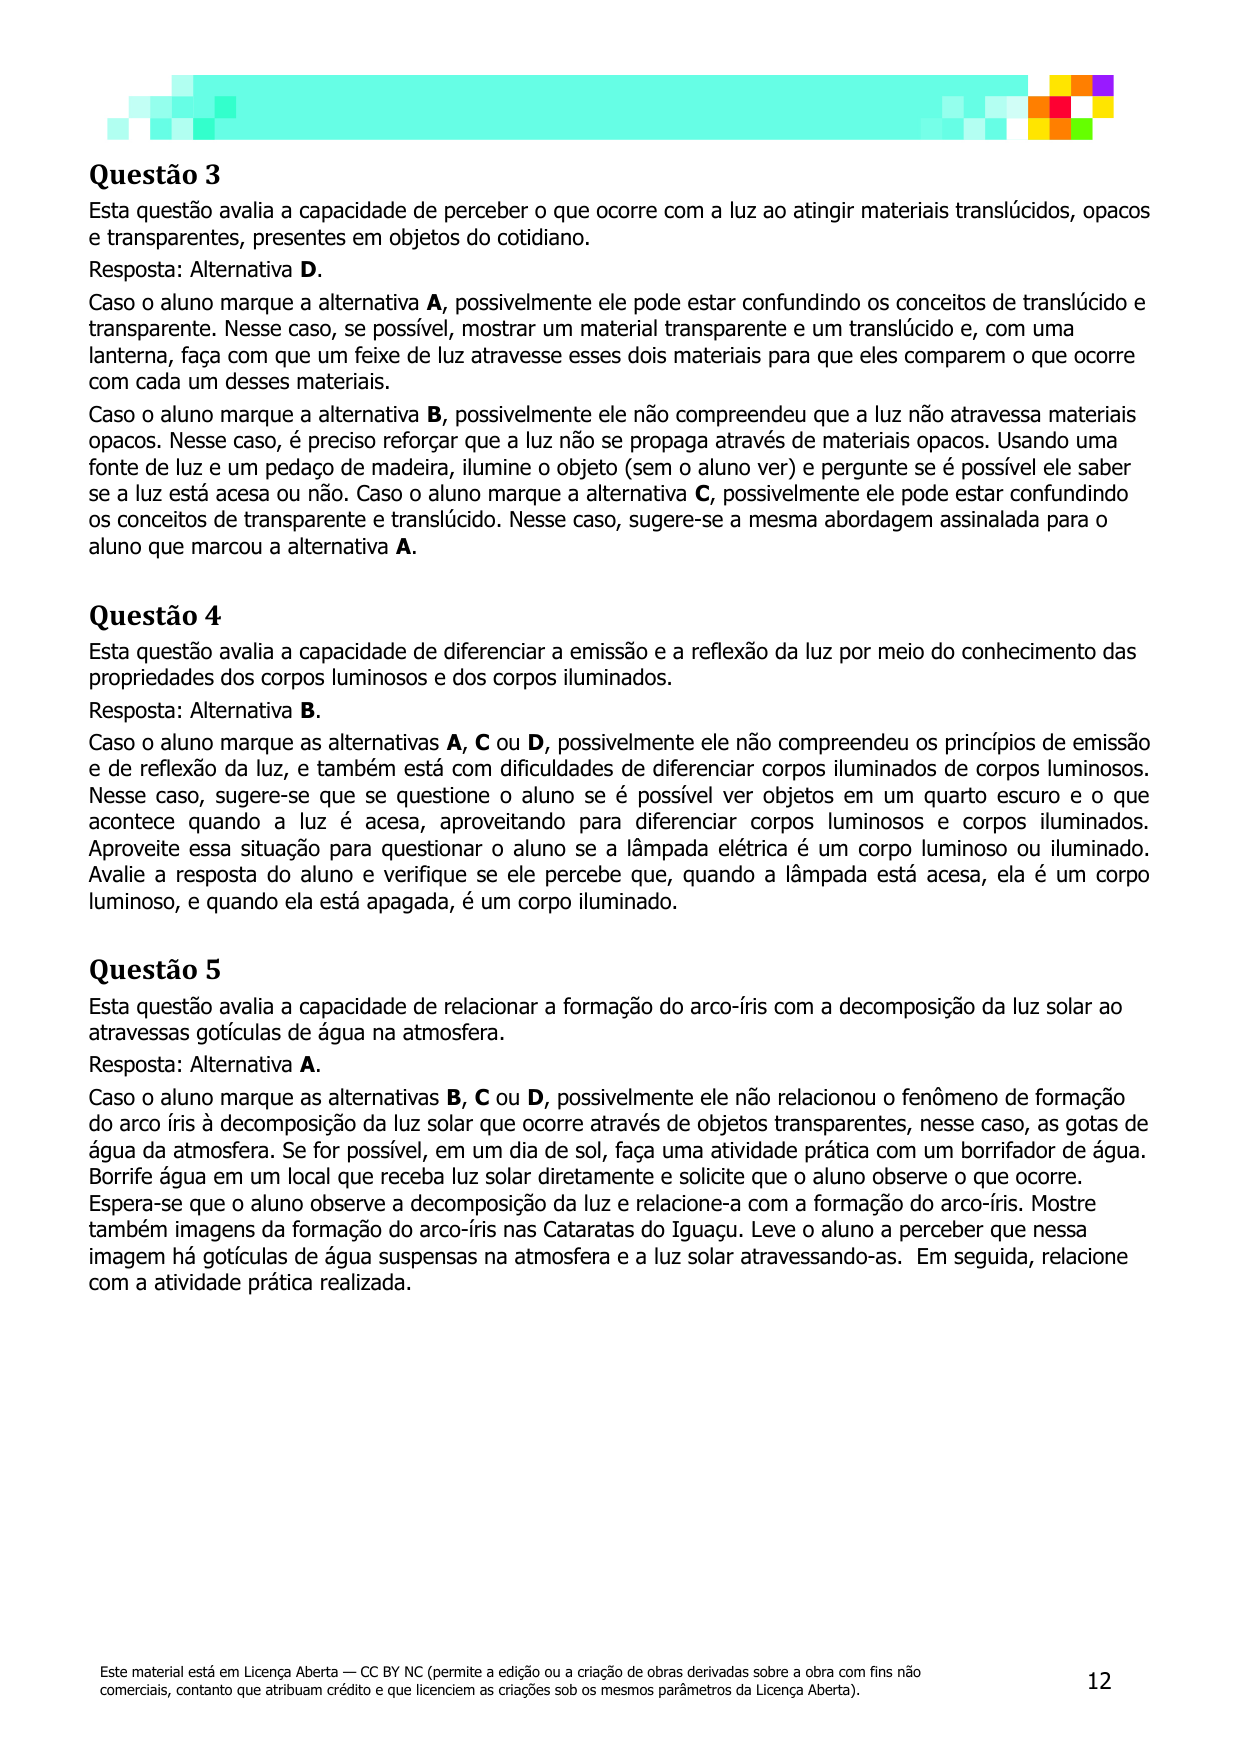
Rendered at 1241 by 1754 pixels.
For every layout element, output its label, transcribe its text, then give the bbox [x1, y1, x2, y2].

text Resposta: Alternativa B. [89, 696, 1152, 723]
text Caso o aluno marque as alternativas A, C ou D, possivelmente ele não compreendeu os princípios de emissão e de reflexão da luz, e também está com dificuldades de diferenciar corpos iluminados de corpos luminosos. Nesse caso, sugere-se que se questione o aluno se é possível ver objetos em um quarto escuro e o que acontece quando a luz é acesa, aproveitando para diferenciar corpos luminosos e corpos iluminados. Aproveite essa situação para questionar o aluno se a lâmpada elétrica é um corpo luminoso ou iluminado. Avalie a resposta do aluno e verifique se ele percebe que, quando a lâmpada está acesa, ela é um corpo luminoso, e quando ela está apagada, é um corpo iluminado. [89, 728, 1152, 914]
text Questão 3 [89, 157, 1152, 191]
picture [88, 75, 1114, 151]
text Questão 4 [89, 597, 1152, 631]
text Caso o aluno marque as alternativas B, C ou D, possivelmente ele não relacionou o fenômeno de formação do arco íris à decomposição da luz solar que ocorre através de objetos transparentes, nesse caso, as gotas de água da atmosfera. Se for possível, em um dia de sol, faça uma atividade prática com um borrifador de água. Borrife água em um local que receba luz solar diretamente e solicite que o aluno observe o que ocorre. Espera-se que o aluno observe a decomposição da luz e relacione-a com a formação do arco-íris. Mostre também imagens da formação do arco-íris nas Cataratas do Iguaçu. Leve o aluno a perceber que nessa imagem há gotículas de água suspensas na atmosfera e a luz solar atravessando-as. Em seguida, relacione com a atividade prática realizada. [89, 1083, 1152, 1295]
text Caso o aluno marque a alternativa B, possivelmente ele não compreendeu que a luz não atravessa materiais opacos. Nesse caso, é preciso reforçar que a luz não se propaga através de materiais opacos. Usando uma fonte de luz e um pedaço de madeira, ilumine o objeto (sem o aluno ver) e pergunte se é possível ele saber se a luz está acesa ou não. Caso o aluno marque a alternativa C, possivelmente ele pode estar confundindo os conceitos de transparente e translúcido. Nesse caso, sugere-se a mesma abordagem assinalada para o aluno que marcou a alternativa A. [89, 400, 1152, 559]
text Esta questão avalia a capacidade de diferenciar a emissão e a reflexão da luz por meio do conhecimento das propriedades dos corpos luminosos e dos corpos iluminados. [89, 637, 1152, 690]
text Questão 5 [89, 952, 1152, 986]
text Resposta: Alternativa A. [89, 1051, 1152, 1077]
text Caso o aluno marque a alternativa A, possivelmente ele pode estar confundindo os conceitos de translúcido e transparente. Nesse caso, se possível, mostrar um material transparente e um translúcido e, com uma lanterna, faça com que um feixe de luz atravesse esses dois materiais para que eles comparem o que ocorre com cada um desses materiais. [89, 288, 1152, 394]
text Resposta: Alternativa D. [89, 256, 1152, 282]
text Esta questão avalia a capacidade de relacionar a formação do arco-íris com a decomposição da luz solar ao atravessas gotículas de água na atmosfera. [89, 992, 1152, 1045]
text Esta questão avalia a capacidade de perceber o que ocorre com a luz ao atingir materiais translúcidos, opacos e transparentes, presentes em objetos do cotidiano. [89, 197, 1152, 250]
